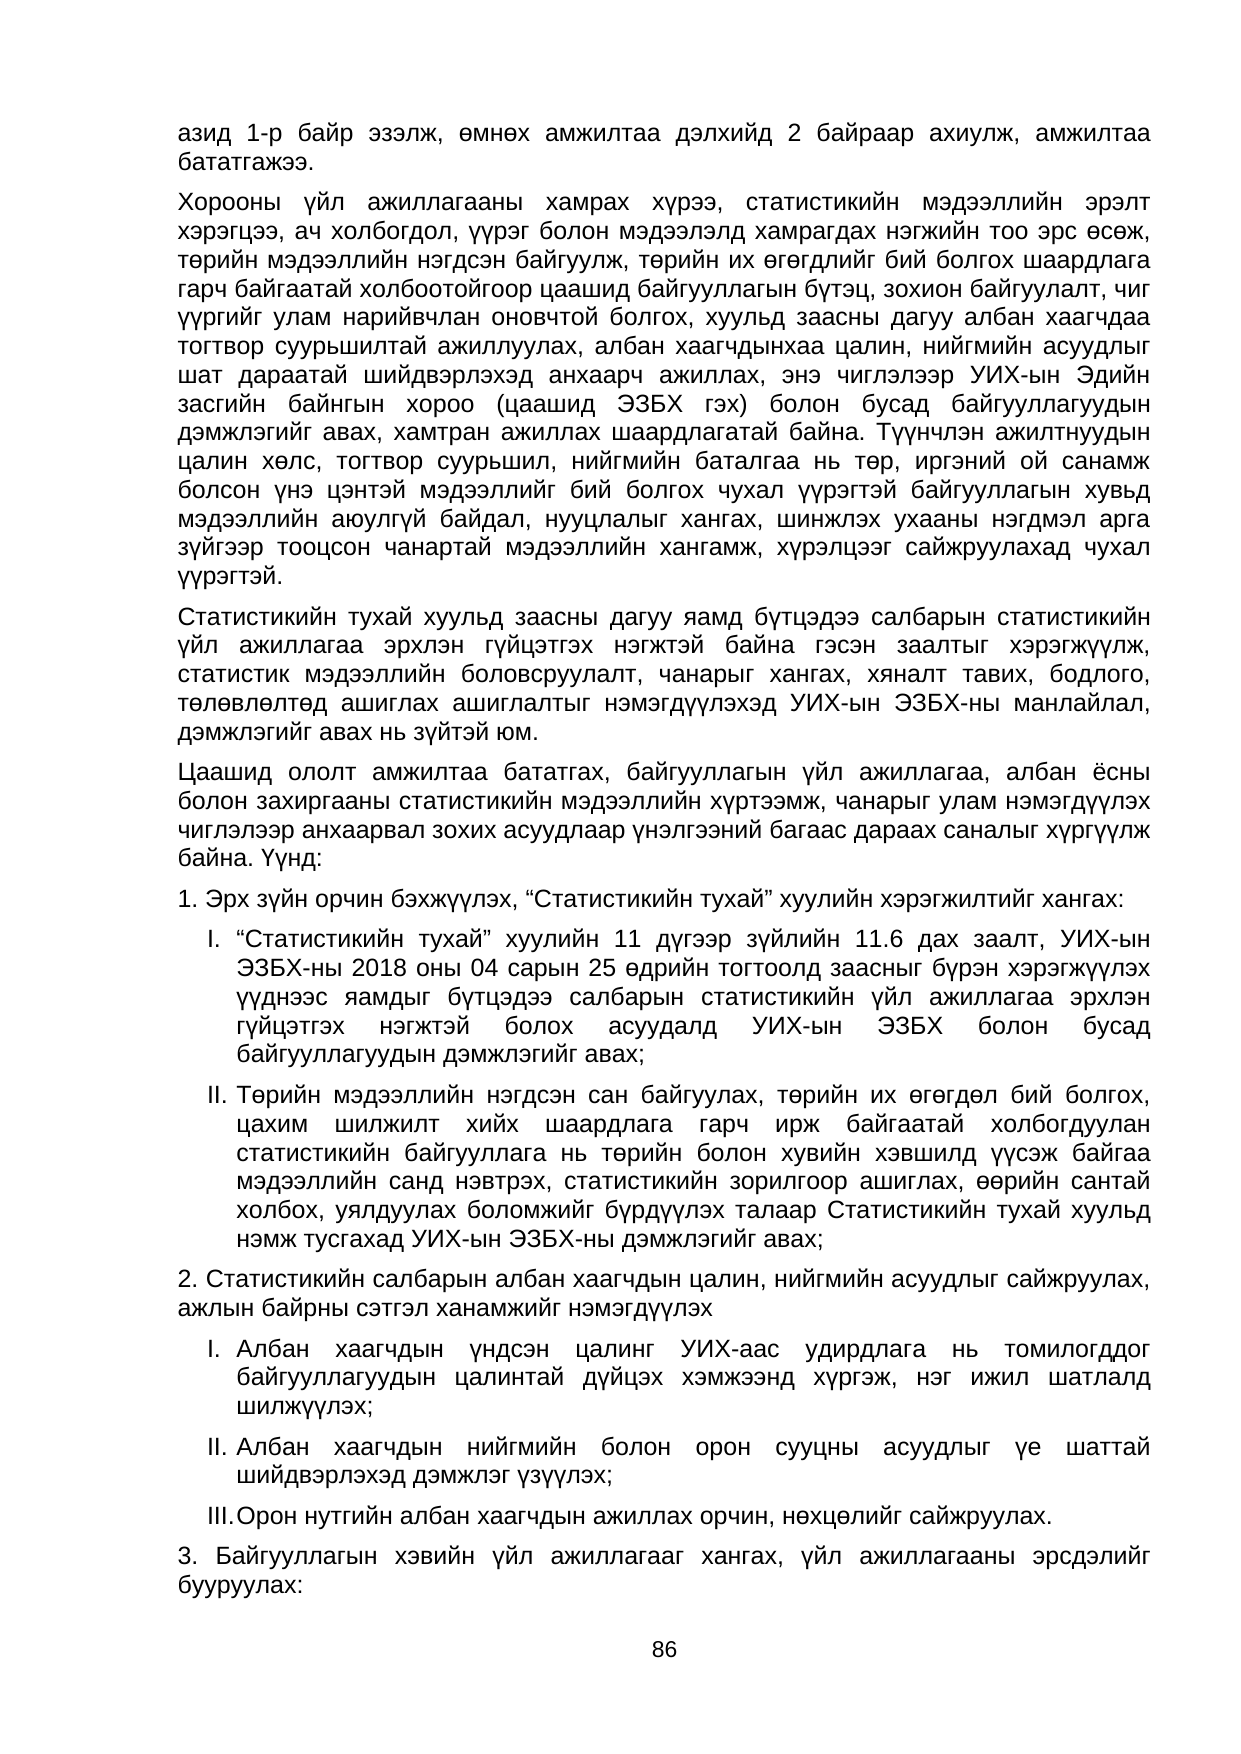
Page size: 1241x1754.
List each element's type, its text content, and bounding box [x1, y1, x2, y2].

text 3. Байгууллагын хэвийн үйл ажиллагааг хангах, үйл ажиллагааны эрсдэлийг бууруулах: [177, 1541, 1152, 1599]
text I. Албан хаагчдын үндсэн цалинг УИХ-аас удирдлага нь томилогддог байгууллагуудын цалинтай дүйцэх хэмжээнд хүргэж, нэг ижил шатлалд шилжүүлэх; [207, 1333, 1152, 1420]
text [177, 118, 1152, 176]
text II. Төрийн мэдээллийн нэгдсэн сан байгуулах, төрийн их өгөгдөл бий болгох, цахим шилжилт хийх шаардлага гарч ирж байгаатай холбогдуулан статистикийн байгууллага нь төрийн болон хувийн хэвшилд үүсэж байгаа мэдээллийн санд нэвтрэх, статистикийн зорилгоор ашиглах, өөрийн сантай холбох, уялдуулах боломжийг бүрдүүлэх талаар Статистикийн тухай хуульд нэмж тусгахад УИХ-ын ЭЗБХ-ны дэмжлэгийг авах; [207, 1080, 1152, 1252]
text III. Орон нутгийн албан хаагчдын ажиллах орчин, нөхцөлийг сайжруулах. [207, 1501, 1152, 1529]
text 1. Эрх зүйн орчин бэхжүүлэх, “Статистикийн тухай” хуулийн хэрэгжилтийг хангах: [177, 884, 1152, 913]
text Цаашид ололт амжилтаа бататгах, байгууллагын үйл ажиллагаа, албан ёсны болон захиргааны статистикийн мэдээллийн хүртээмж, чанарыг улам нэмэгдүүлэх чиглэлээр анхаарвал зохих асуудлаар үнэлгээний багаас дараах саналыг хүргүүлж байна. Үүнд: [177, 757, 1152, 872]
text I. “Статистикийн тухай” хуулийн 11 дүгээр зүйлийн 11.6 дах заалт, УИХ-ын ЭЗБХ-ны 2018 оны 04 сарын 25 өдрийн тогтоолд заасныг бүрэн хэрэгжүүлэх үүднээс яамдыг бүтцэдээ салбарын статистикийн үйл ажиллагаа эрхлэн гүйцэтгэх нэгжтэй болох асуудалд УИХ-ын ЭЗБХ болон бусад байгууллагуудын дэмжлэгийг авах; [207, 924, 1152, 1068]
text II. Албан хаагчдын нийгмийн болон орон сууцны асуудлыг үе шаттай шийдвэрлэхэд дэмжлэг үзүүлэх; [207, 1432, 1152, 1489]
text 2. Статистикийн салбарын албан хаагчдын цалин, нийгмийн асуудлыг сайжруулах, ажлын байрны сэтгэл ханамжийг нэмэгдүүлэх [177, 1264, 1152, 1322]
text Хорооны үйл ажиллагааны хамрах хүрээ, статистикийн мэдээллийн эрэлт хэрэгцээ, ач холбогдол, үүрэг болон мэдээлэлд хамрагдах нэгжийн тоо эрс өсөж, төрийн мэдээллийн нэгдсэн байгуулж, төрийн их өгөгдлийг бий болгох шаардлага гарч байгаатай холбоотойгоор цаашид байгууллагын бүтэц, зохион байгуулалт, чиг үүргийг улам нарийвчлан оновчтой болгох, хуульд заасны дагуу албан хаагчдаа тогтвор суурьшилтай ажиллуулах, албан хаагчдынхаа цалин, нийгмийн асуудлыг шат дараатай шийдвэрлэхэд анхаарч ажиллах, энэ чиглэлээр УИХ-ын Эдийн засгийн байнгын хороо (цаашид ЭЗБХ гэх) болон бусад байгууллагуудын дэмжлэгийг авах, хамтран ажиллах шаардлагатай байна. Түүнчлэн ажилтнуудын цалин хөлс, тогтвор суурьшил, нийгмийн баталгаа нь төр, иргэний ой санамж болсон үнэ цэнтэй мэдээллийг бий болгох чухал үүрэгтэй байгууллагын хувьд мэдээллийн аюулгүй байдал, нууцлалыг хангах, шинжлэх ухааны нэгдмэл арга зүйгээр тооцсон чанартай мэдээллийн хангамж, хүрэлцээг сайжруулахад чухал үүрэгтэй. [177, 187, 1152, 590]
text Статистикийн тухай хуульд заасны дагуу яамд бүтцэдээ салбарын статистикийн үйл ажиллагаа эрхлэн гүйцэтгэх нэгжтэй байна гэсэн заалтыг хэрэгжүүлж, статистик мэдээллийн боловсруулалт, чанарыг хангах, хяналт тавих, бодлого, төлөвлөлтөд ашиглах ашиглалтыг нэмэгдүүлэхэд УИХ-ын ЭЗБХ-ны манлайлал, дэмжлэгийг авах нь зүйтэй юм. [177, 602, 1152, 745]
